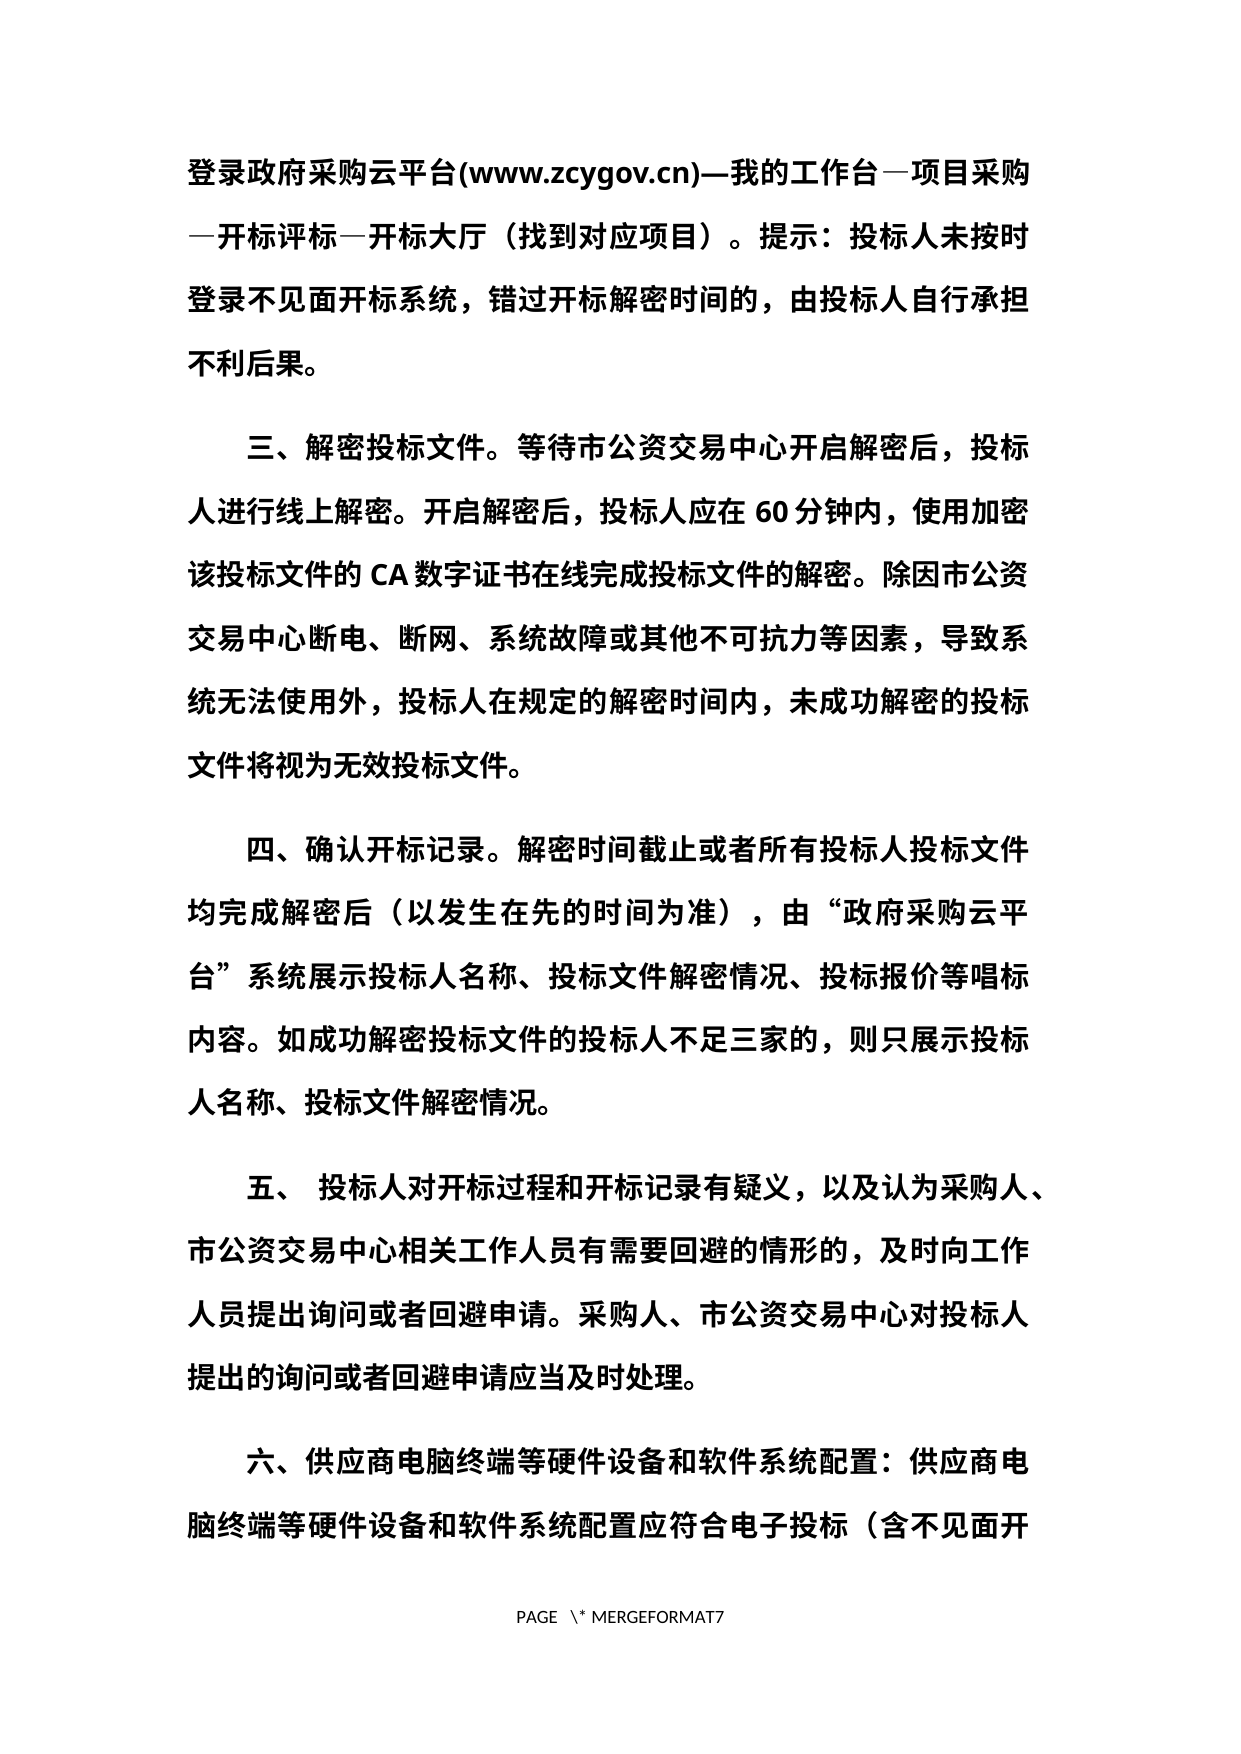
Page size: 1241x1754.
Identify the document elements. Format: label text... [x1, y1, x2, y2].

list 解密投标文件。等待市公资交易中心开启解密后，投标人进行线上解密。开启解密后，投标人应在60分钟内，使用加密该投标文件的CA数字证书在线完成投标文件的解密。除因市公资交易中心断电、断网、系统故障或其他不可抗力等因素，导致系统无法使用外，投标人在规定的解密时间内，未成功解密的投标文件将视为无效投标文件。 [187, 425, 1031, 784]
list 投标人对开标过程和开标记录有疑义，以及认为采购人、市公资交易中心相关工作人员有需要回避的情形的，及时向工作人员提出询问或者回避申请。采购人、市公资交易中心对投标人提出的询问或者回避申请应当及时处理。 [187, 1164, 1031, 1397]
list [187, 150, 1031, 383]
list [187, 1439, 1031, 1545]
list 确认开标记录。解密时间截止或者所有投标人投标文件均完成解密后（以发生在先的时间为准），由“政府采购云平台”系统展示投标人名称、投标文件解密情况、投标报价等唱标内容。如成功解密投标文件的投标人不足三家的，则只展示投标人名称、投标文件解密情况。 [187, 826, 1031, 1122]
